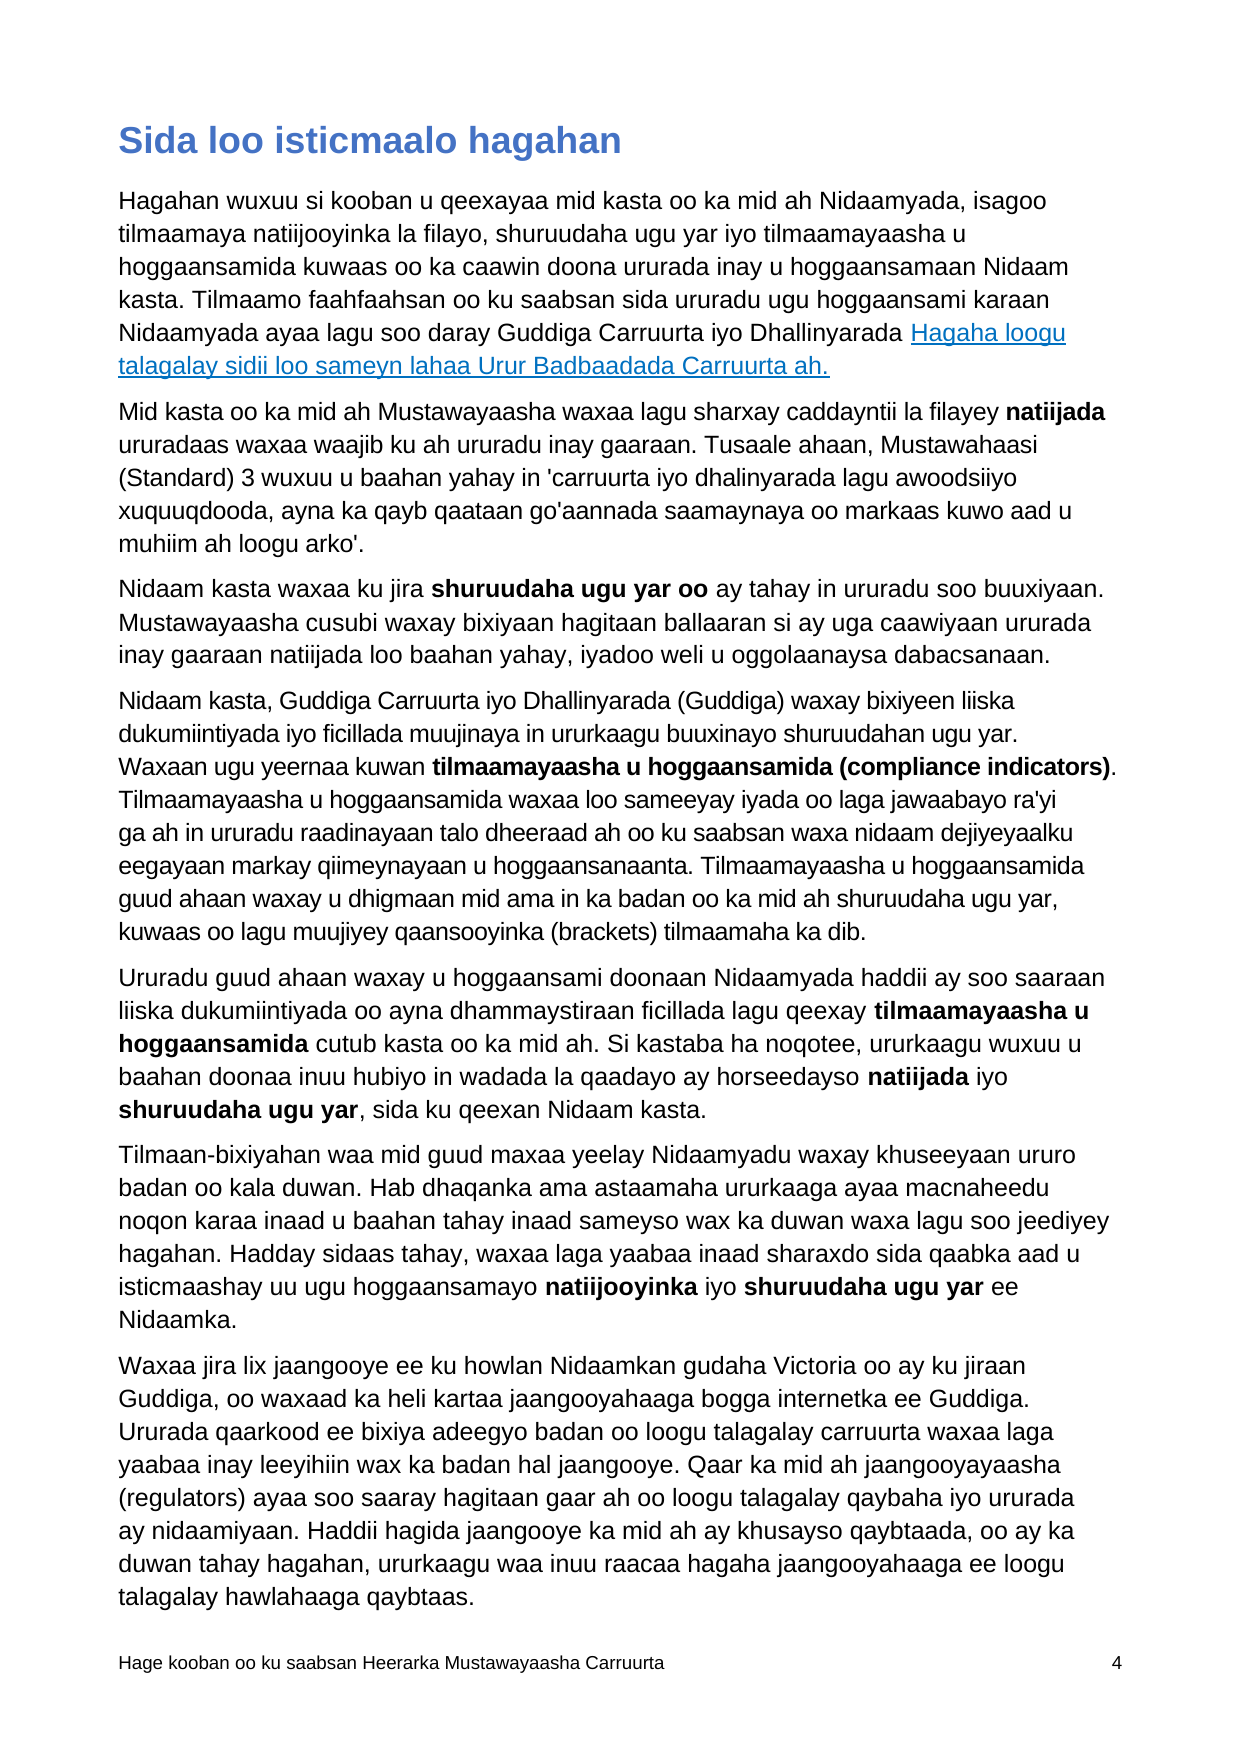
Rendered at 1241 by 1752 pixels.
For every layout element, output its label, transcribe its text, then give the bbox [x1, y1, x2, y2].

text Mid kasta oo ka mid ah Mustawayaasha waxaa lagu sharxay caddayntii la filayey natiijada ururadaas waxaa waajib ku ah ururadu inay gaaraan. Tusaale ahaan, Mustawahaasi (Standard) 3 wuxuu u baahan yahay in 'carruurta iyo dhalinyarada lagu awoodsiiyo xuquuqdooda, ayna ka qayb qaataan go'aannada saamaynaya oo markaas kuwo aad u muhiim ah loogu arko'. [118, 397, 1122, 558]
subtitle Sida loo isticmaalo hagahan [118, 118, 1122, 161]
text Waxaa jira lix jaangooye ee ku howlan Nidaamkan gudaha Victoria oo ay ku jiraan Guddiga, oo waxaad ka heli kartaa jaangooyahaaga bogga internetka ee Guddiga. Ururada qaarkood ee bixiya adeegyo badan oo loogu talagalay carruurta waxaa laga yaabaa inay leeyihiin wax ka badan hal jaangooye. Qaar ka mid ah jaangooyayaasha (regulators) ayaa soo saaray hagitaan gaar ah oo loogu talagalay qaybaha iyo ururada ay nidaamiyaan. Haddii hagida jaangooye ka mid ah ay khusayso qaybtaada, oo ay ka duwan tahay hagahan, ururkaagu waa inuu raacaa hagaha jaangooyahaaga ee loogu talagalay hawlahaaga qaybtaas. [118, 1351, 1122, 1611]
text Hagahan wuxuu si kooban u qeexayaa mid kasta oo ka mid ah Nidaamyada, isagoo tilmaamaya natiijooyinka la filayo, shuruudaha ugu yar iyo tilmaamayaasha u hoggaansamida kuwaas oo ka caawin doona ururada inay u hoggaansamaan Nidaam kasta. Tilmaamo faahfaahsan oo ku saabsan sida ururadu ugu hoggaansami karaan Nidaamyada ayaa lagu soo daray Guddiga Carruurta iyo Dhallinyarada Hagaha loogu talagalay sidii loo sameyn lahaa Urur Badbaadada Carruurta ah. [118, 186, 1122, 380]
text Nidaam kasta, Guddiga Carruurta iyo Dhallinyarada (Guddiga) waxay bixiyeen liiska dukumiintiyada iyo ficillada muujinaya in ururkaagu buuxinayo shuruudahan ugu yar. Waxaan ugu yeernaa kuwan tilmaamayaasha u hoggaansamida (compliance indicators). Tilmaamayaasha u hoggaansamida waxaa loo sameeyay iyada oo laga jawaabayo ra'yi ga ah in ururadu raadinayaan talo dheeraad ah oo ku saabsan waxa nidaam dejiyeyaalku eegayaan markay qiimeynayaan u hoggaansanaanta. Tilmaamayaasha u hoggaansamida guud ahaan waxay u dhigmaan mid ama in ka badan oo ka mid ah shuruudaha ugu yar, kuwaas oo lagu muujiyey qaansooyinka (brackets) tilmaamaha ka dib. [118, 686, 1122, 946]
text Ururadu guud ahaan waxay u hoggaansami doonaan Nidaamyada haddii ay soo saaraan liiska dukumiintiyada oo ayna dhammaystiraan ficillada lagu qeexay tilmaamayaasha u hoggaansamida cutub kasta oo ka mid ah. Si kastaba ha noqotee, ururkaagu wuxuu u baahan doonaa inuu hubiyo in wadada la qaadayo ay horseedayso natiijada iyo shuruudaha ugu yar, sida ku qeexan Nidaam kasta. [118, 963, 1122, 1123]
text Tilmaan-bixiyahan waa mid guud maxaa yeelay Nidaamyadu waxay khuseeyaan ururo badan oo kala duwan. Hab dhaqanka ama astaamaha ururkaaga ayaa macnaheedu noqon karaa inaad u baahan tahay inaad sameyso wax ka duwan waxa lagu soo jeediyey hagahan. Hadday sidaas tahay, waxaa laga yaabaa inaad sharaxdo sida qaabka aad u isticmaashay uu ugu hoggaansamayo natiijooyinka iyo shuruudaha ugu yar ee Nidaamka. [118, 1140, 1122, 1334]
text Nidaam kasta waxaa ku jira shuruudaha ugu yar oo ay tahay in ururadu soo buuxiyaan. Mustawayaasha cusubi waxay bixiyaan hagitaan ballaaran si ay uga caawiyaan ururada inay gaaraan natiijada loo baahan yahay, iyadoo weli u oggolaanaysa dabacsanaan. [118, 574, 1122, 669]
